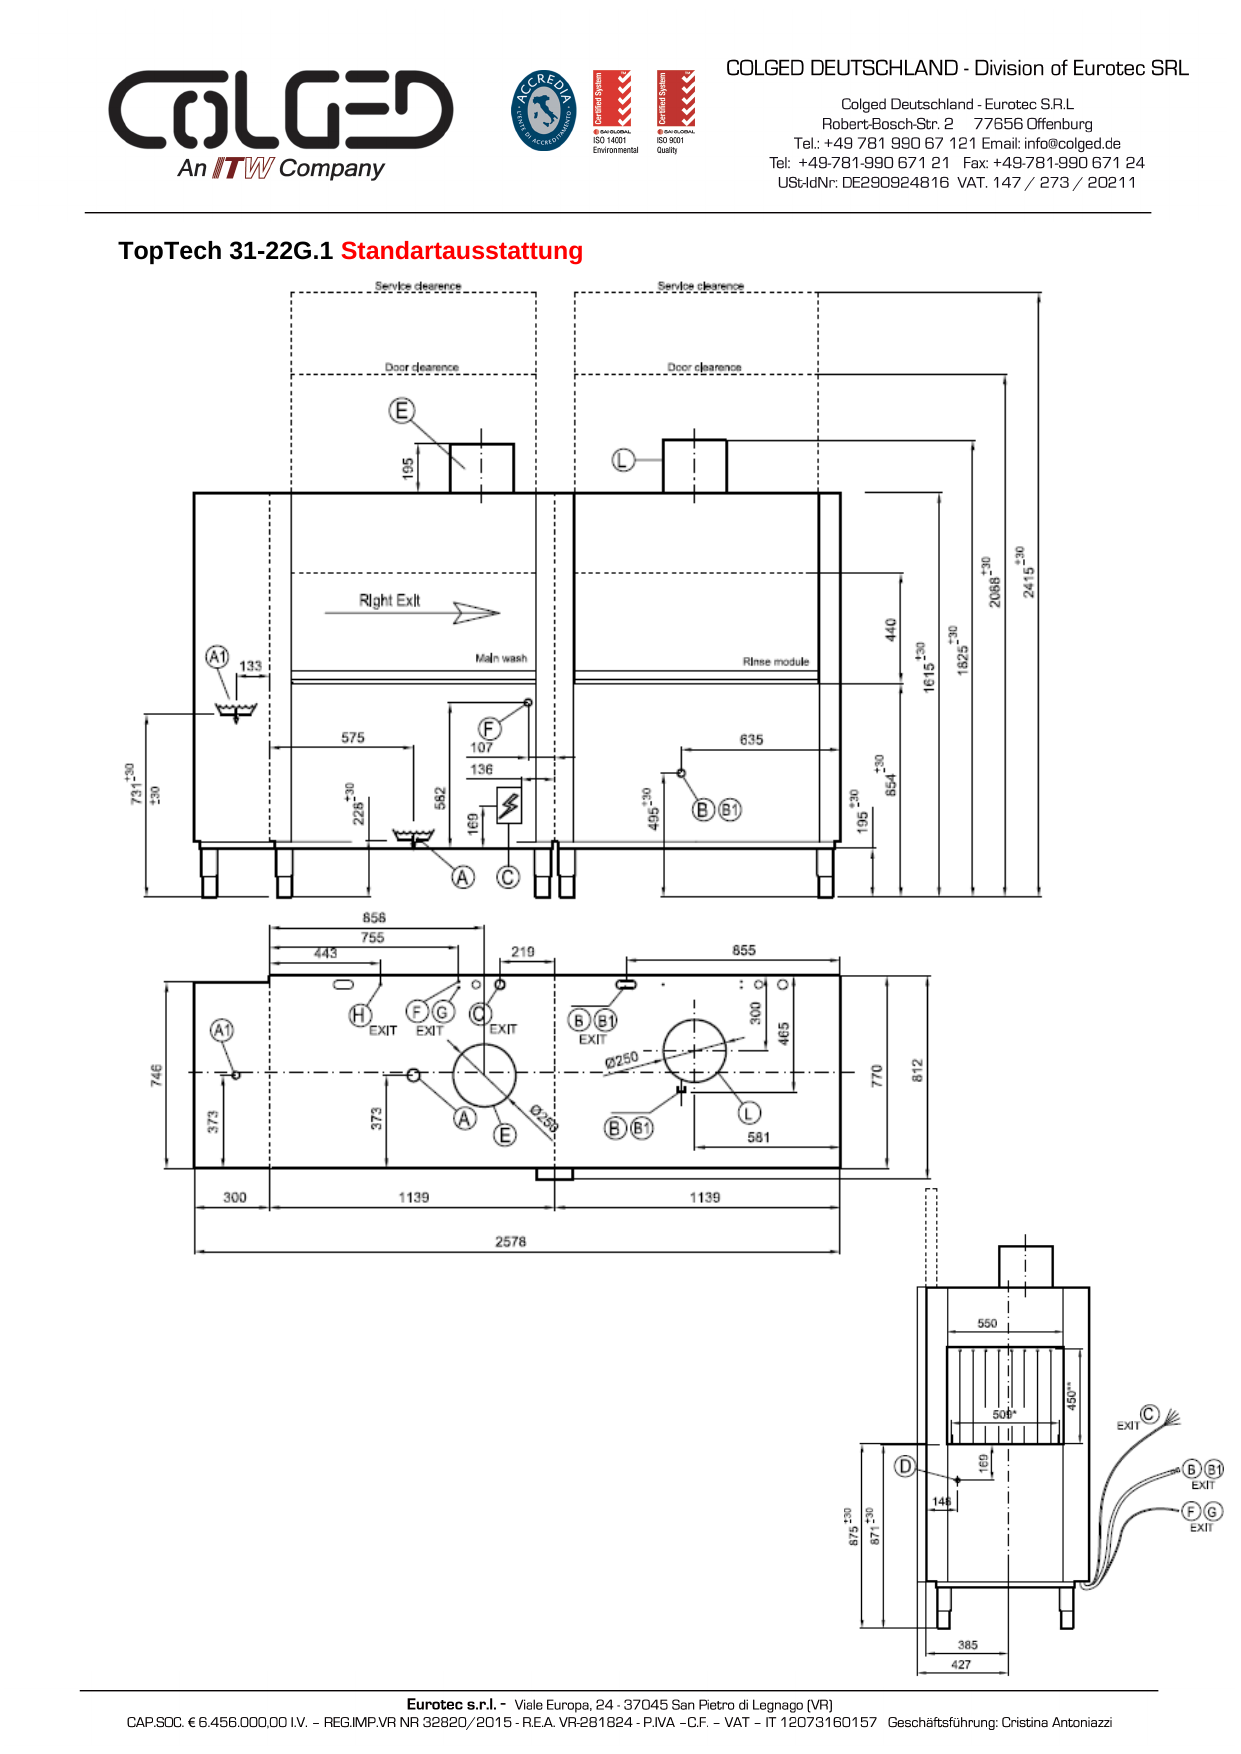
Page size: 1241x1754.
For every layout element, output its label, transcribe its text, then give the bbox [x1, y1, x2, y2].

picture [9, 9, 1228, 222]
picture [3, 266, 1241, 1746]
text TopTech 31-22G.1 Standartausstattung [118, 236, 1122, 265]
